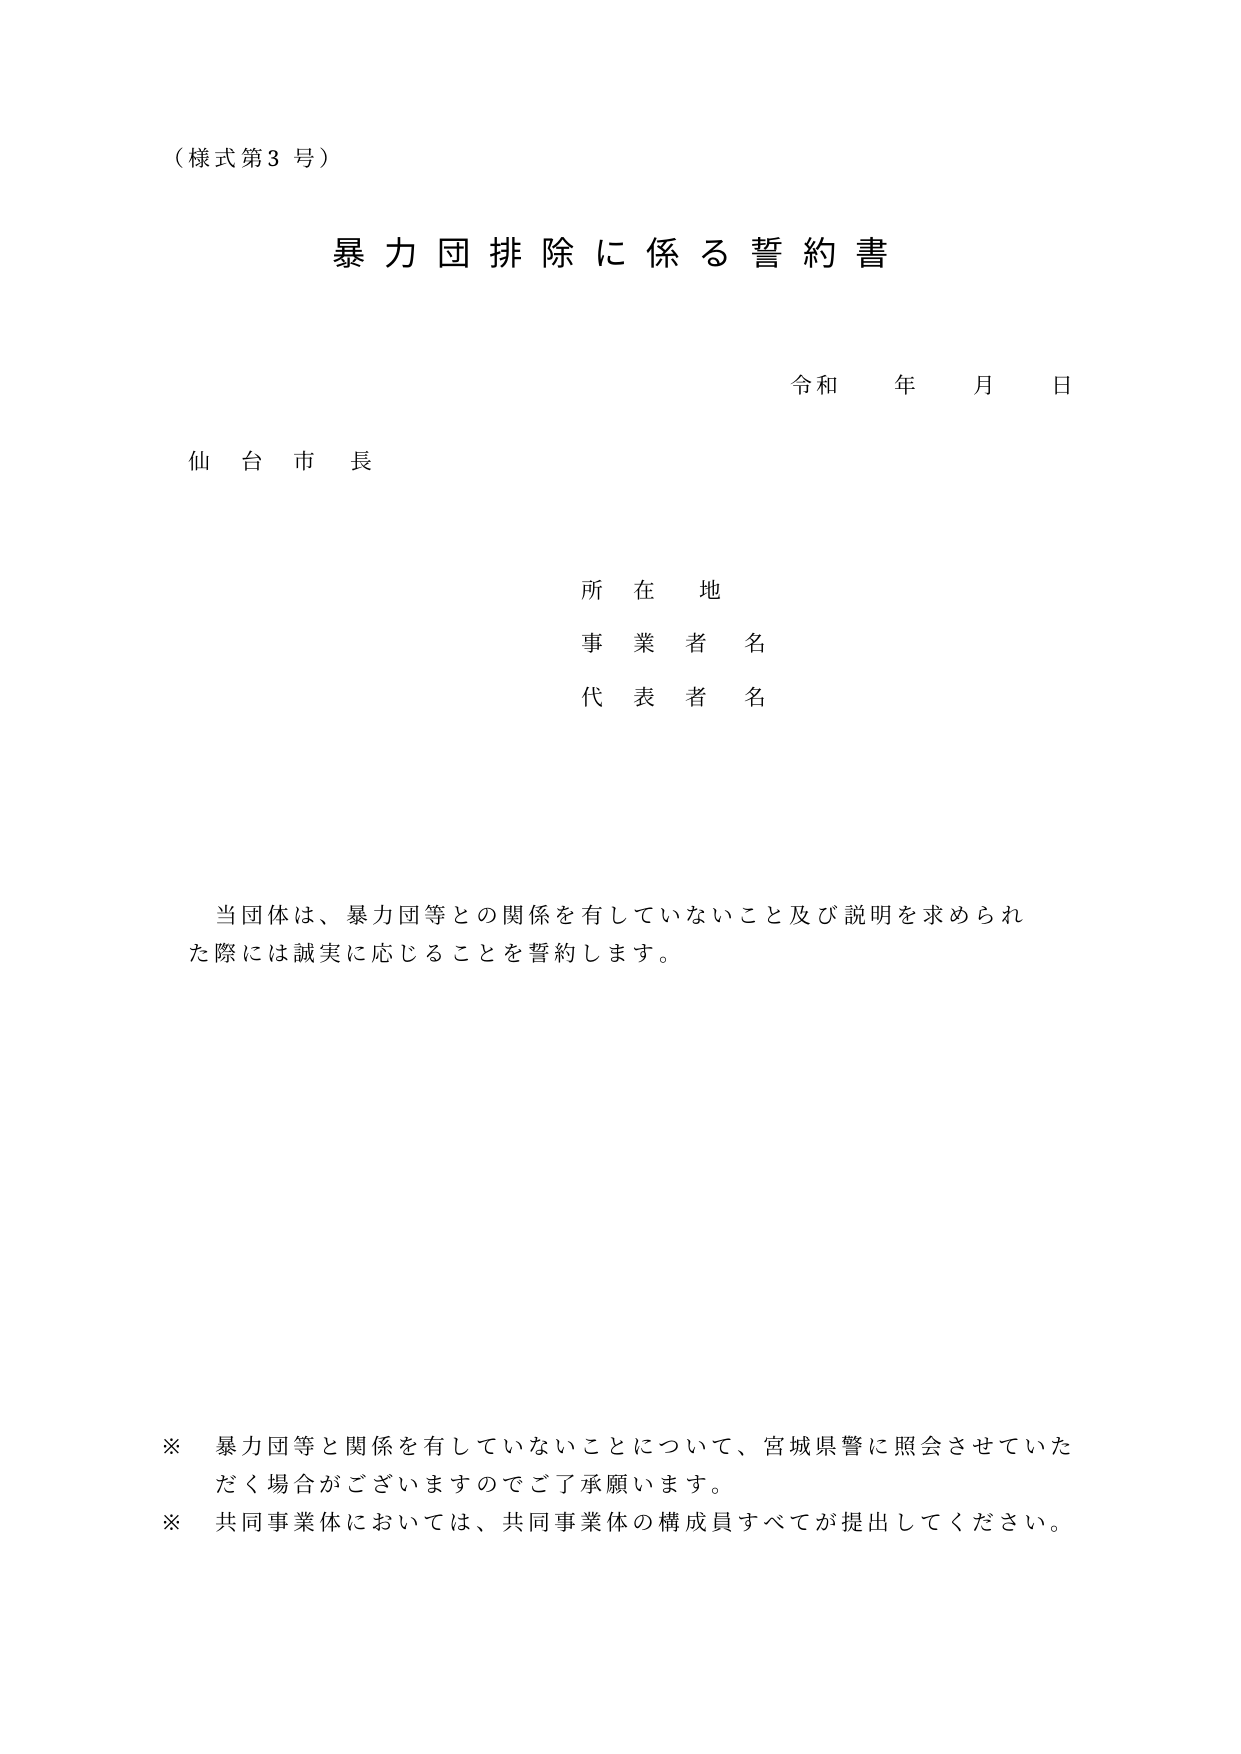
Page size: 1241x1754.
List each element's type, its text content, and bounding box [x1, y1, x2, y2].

text 仙台市長 [162, 441, 1078, 479]
text （様式第3号） [162, 138, 1078, 176]
text 当団体は、暴力団等との関係を有していないこと及び説明を求められた際には誠実に応じることを誓約します。 [186, 895, 1028, 971]
text 事業者名 [162, 623, 1078, 661]
text 令和 年 月 日 [162, 365, 1078, 403]
list 共同事業体においては、共同事業体の構成員すべてが提出してください。 [162, 1502, 1078, 1539]
text 暴力団排除に係る誓約書 [162, 213, 1078, 289]
list 暴力団等と関係を有していないことについて、宮城県警に照会させていただく場合がございますのでご了承願います。 [162, 1426, 1078, 1502]
text 代表者名 [162, 677, 1078, 715]
text 所在地 [162, 569, 1078, 607]
